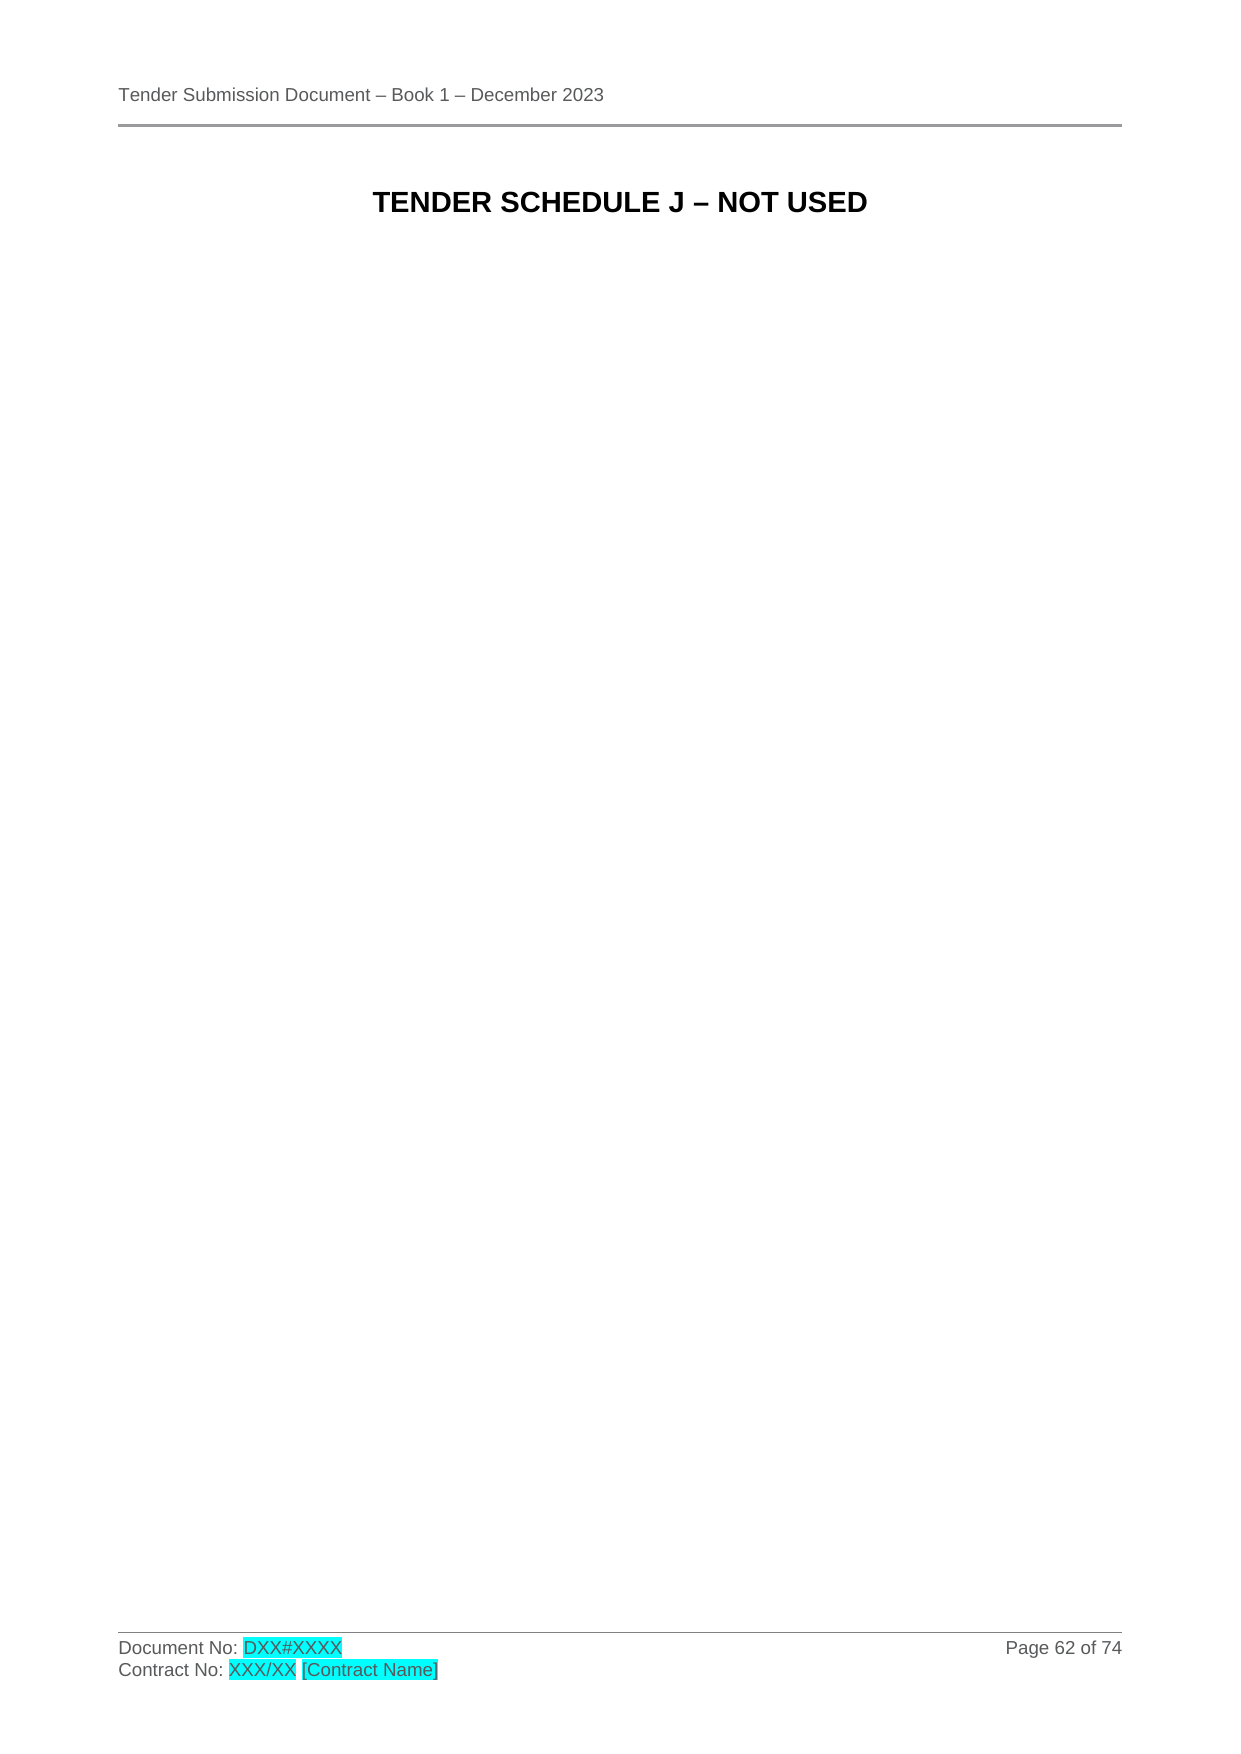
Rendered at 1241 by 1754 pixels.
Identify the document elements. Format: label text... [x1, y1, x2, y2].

subtitle TENDER SCHEDULE J – NOT USED [118, 184, 1122, 218]
